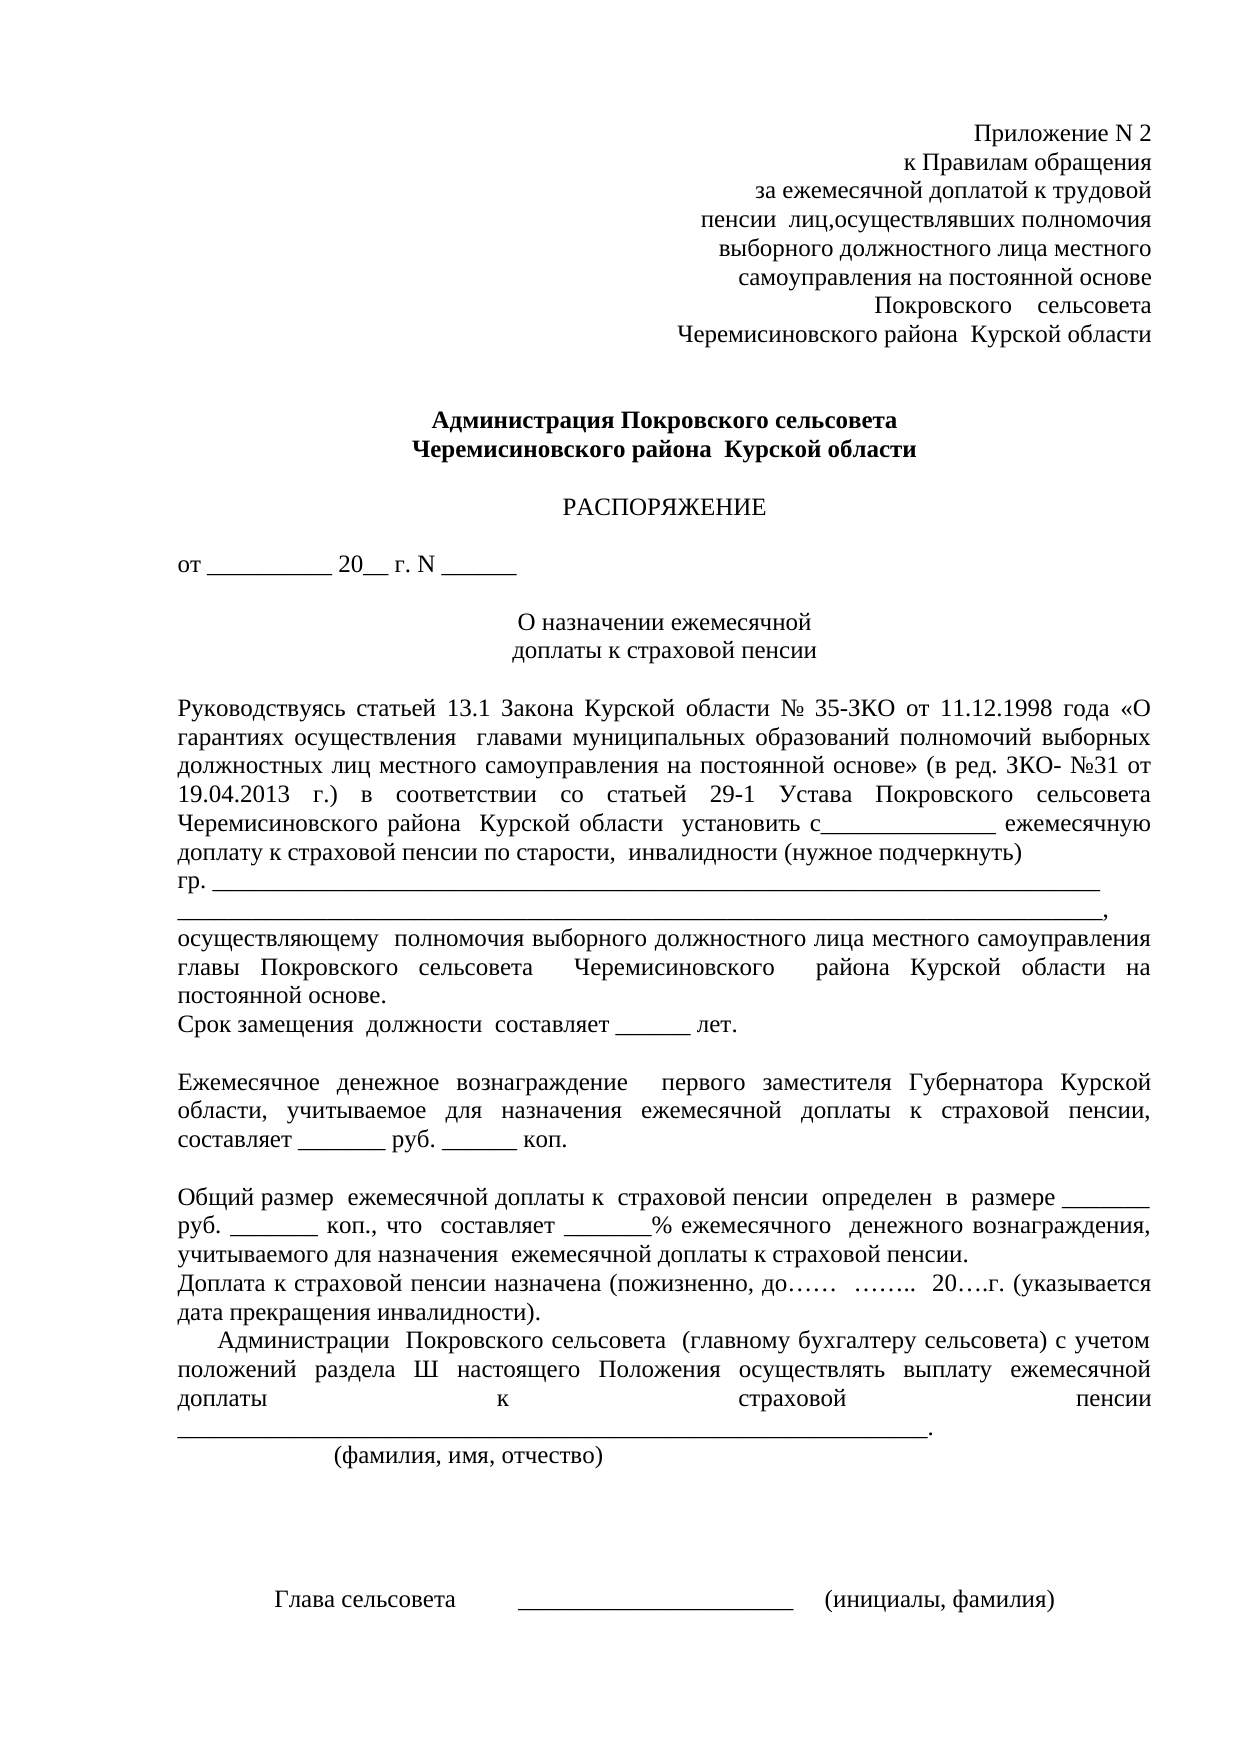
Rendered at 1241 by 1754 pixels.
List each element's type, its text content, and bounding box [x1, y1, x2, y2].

text Ежемесячное денежное вознаграждение первого заместителя Губернатора Курской области, учитываемое для назначения ежемесячной доплаты к страховой пенсии, составляет _______ руб. ______ коп. [177, 1067, 1152, 1153]
text Глава сельсовета ______________________ (инициалы, фамилия) [177, 1584, 1152, 1613]
text __________________________________________________________________________, [177, 894, 1152, 923]
title осуществляющему полномочия выборного должностного лица местного самоуправления главы Покровского сельсовета Черемисиновского района Курской области на постоянной основе. [177, 923, 1152, 1009]
text Руководствуясь статьей 13.1 Закона Курской области № 35-ЗКО от 11.12.1998 года «О гарантиях осуществления главами муниципальных образований полномочий выборных должностных лиц местного самоуправления на постоянной основе» (в ред. ЗКО- №31 от 19.04.2013 г.) в соответствии со статьей 29-1 Устава Покровского сельсовета Черемисиновского района Курской области установить с______________ ежемесячную доплату к страховой пенсии по старости, инвалидности (нужное подчеркнуть) [177, 693, 1152, 866]
text Покровского сельсовета [177, 291, 1152, 319]
text Черемисиновского района Курской области [177, 319, 1152, 348]
text Общий размер ежемесячной доплаты к страховой пенсии определен в размере _______ руб. _______ коп., что составляет _______% ежемесячного денежного вознаграждения, учитываемого для назначения ежемесячной доплаты к страховой пенсии. [177, 1182, 1152, 1268]
text Приложение N 2 [177, 118, 1152, 147]
text к Правилам обращения [177, 147, 1152, 176]
text за ежемесячной доплатой к трудовой [177, 176, 1152, 204]
text от __________ 20__ г. N ______ [177, 549, 1152, 578]
text О назначении ежемесячной [177, 607, 1152, 636]
text Доплата к страховой пенсии назначена (пожизненно, до…… …….. 20….г. (указывается дата прекращения инвалидности). [177, 1268, 1152, 1326]
text гр. _______________________________________________________________________ [177, 866, 1152, 894]
text (фамилия, имя, отчество) [177, 1441, 1152, 1469]
text самоуправления на постоянной основе [177, 262, 1152, 291]
text РАСПОРЯЖЕНИЕ [177, 492, 1152, 521]
text Администрация Покровского сельсовета [177, 406, 1152, 434]
text Срок замещения должности составляет ______ лет. [177, 1009, 1152, 1038]
text Черемисиновского района Курской области [177, 434, 1152, 463]
text Администрации Покровского сельсовета (главному бухгалтеру сельсовета) с учетом положений раздела Ш настоящего Положения осуществлять выплату ежемесячной доплаты к страховой пенсии ____________________________________________________________. [177, 1326, 1152, 1441]
text выборного должностного лица местного [177, 233, 1152, 262]
text пенсии лиц,осуществлявших полномочия [177, 204, 1152, 233]
text доплаты к страховой пенсии [177, 636, 1152, 664]
